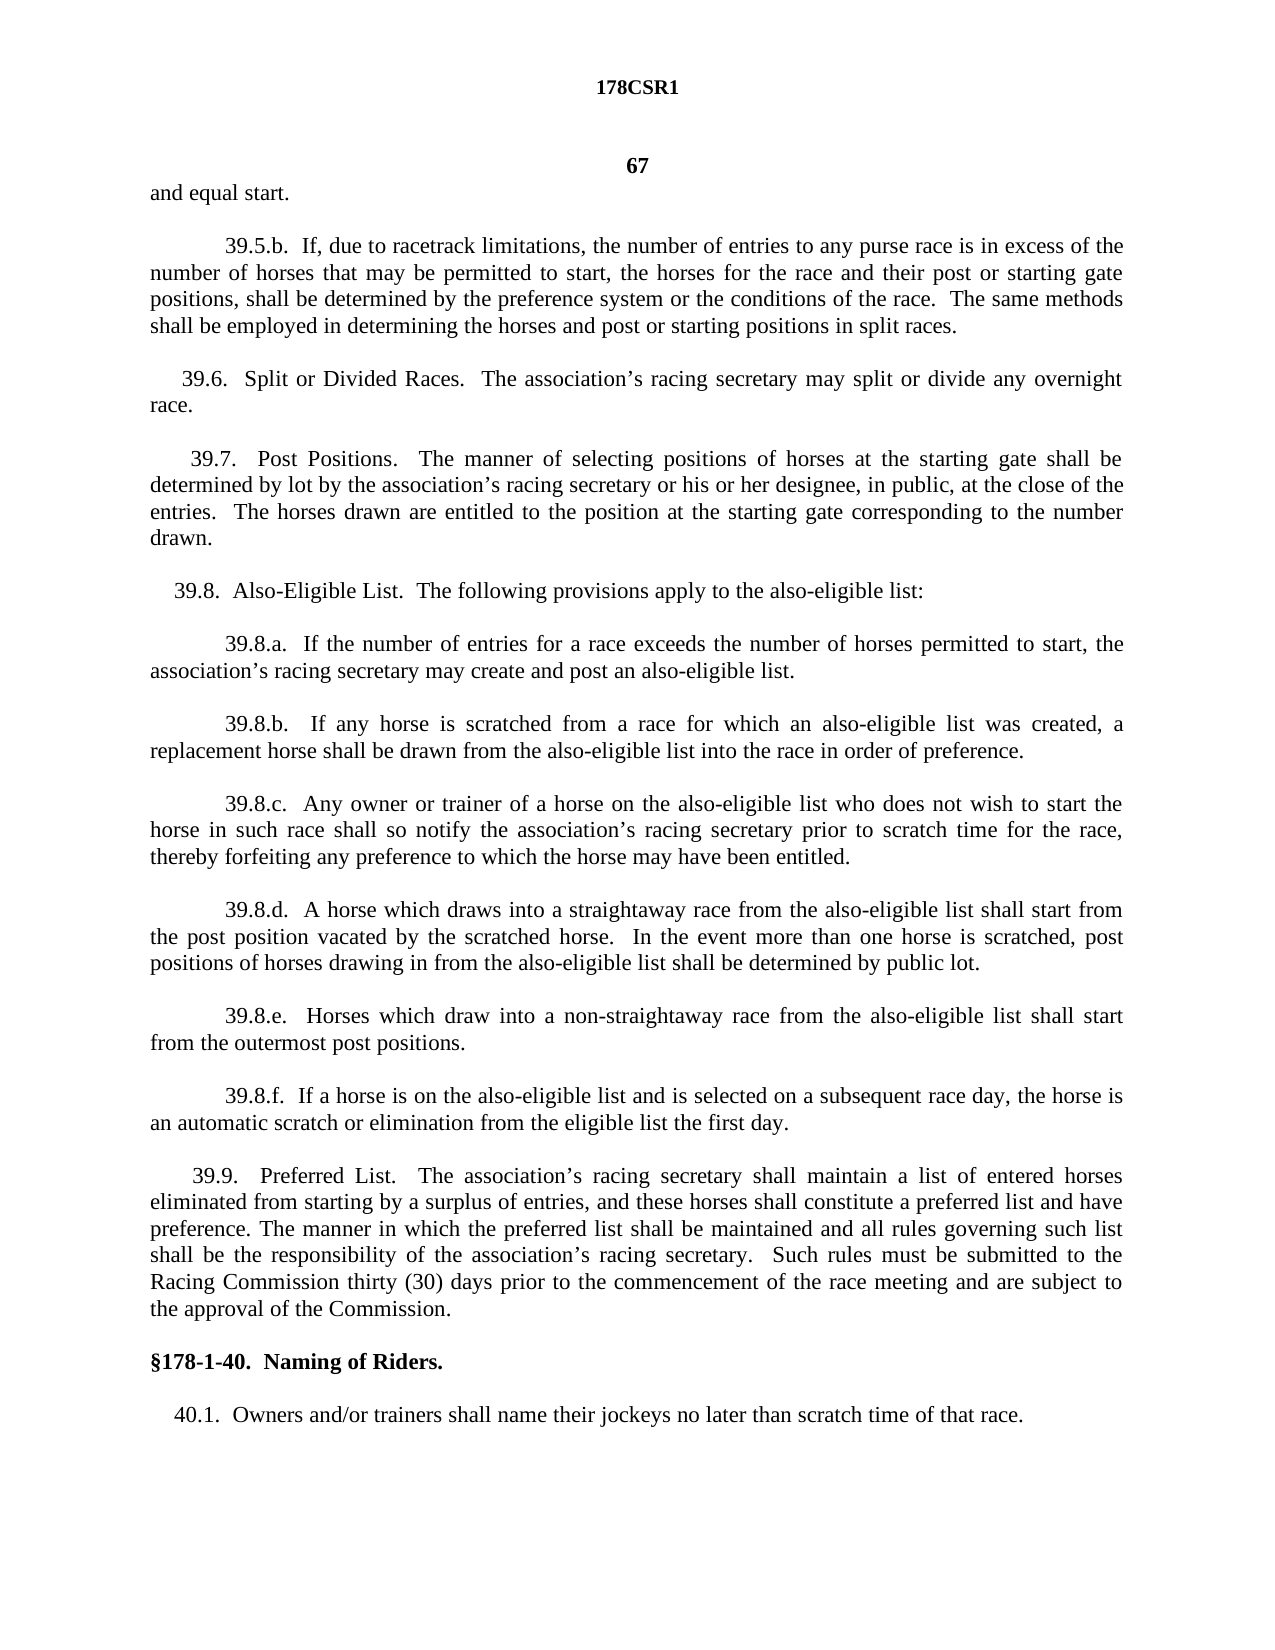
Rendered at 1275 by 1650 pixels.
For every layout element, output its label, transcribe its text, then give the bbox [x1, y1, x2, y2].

text 39.8.e. Horses which draw into a non-straightaway race from the also-eligible list shall start from the outermost post positions. [150, 1002, 1125, 1055]
text 39.5.b. If, due to racetrack limitations, the number of entries to any purse race is in excess of the number of horses that may be permitted to start, the horses for the race and their post or starting gate positions, shall be determined by the preference system or the conditions of the race. The same methods shall be employed in determining the horses and post or starting positions in split races. [150, 232, 1125, 338]
text 39.8.f. If a horse is on the also-eligible list and is selected on a subsequent race day, the horse is an automatic scratch or elimination from the eligible list the first day. [150, 1082, 1125, 1135]
text 39.8.b. If any horse is scratched from a race for which an also-eligible list was created, a replacement horse shall be drawn from the also-eligible list into the race in order of preference. [150, 710, 1125, 763]
text 39.7. Post Positions. The manner of selecting positions of horses at the starting gate shall be determined by lot by the association’s racing secretary or his or her designee, in public, at the close of the entries. The horses drawn are entitled to the position at the starting gate corresponding to the number drawn. [150, 444, 1125, 551]
text 39.8.d. A horse which draws into a straightaway race from the also-eligible list shall start from the post position vacated by the scratched horse. In the event more than one horse is scratched, post positions of horses drawing in from the also-eligible list shall be determined by public lot. [150, 896, 1125, 976]
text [150, 152, 1125, 205]
text 39.9. Preferred List. The association’s racing secretary shall maintain a list of entered horses eliminated from starting by a surplus of entries, and these horses shall constitute a preferred list and have preference. The manner in which the preferred list shall be maintained and all rules governing such list shall be the responsibility of the association’s racing secretary. Such rules must be submitted to the Racing Commission thirty (30) days prior to the commencement of the race meeting and are subject to the approval of the Commission. [150, 1162, 1125, 1321]
text 39.8. Also-Eligible List. The following provisions apply to the also-eligible list: [150, 577, 1125, 604]
text 39.6. Split or Divided Races. The association’s racing secretary may split or divide any overnight race. [150, 365, 1125, 418]
text 40.1. Owners and/or trainers shall name their jockeys no later than scratch time of that race. [150, 1401, 1125, 1427]
text 39.8.c. Any owner or trainer of a horse on the also-eligible list who does not wish to start the horse in such race shall so notify the association’s racing secretary prior to scratch time for the race, thereby forfeiting any preference to which the horse may have been entitled. [150, 790, 1125, 869]
text §178-1-40. Naming of Riders. [150, 1347, 1125, 1374]
text 39.8.a. If the number of entries for a race exceeds the number of horses permitted to start, the association’s racing secretary may create and post an also-eligible list. [150, 630, 1125, 683]
